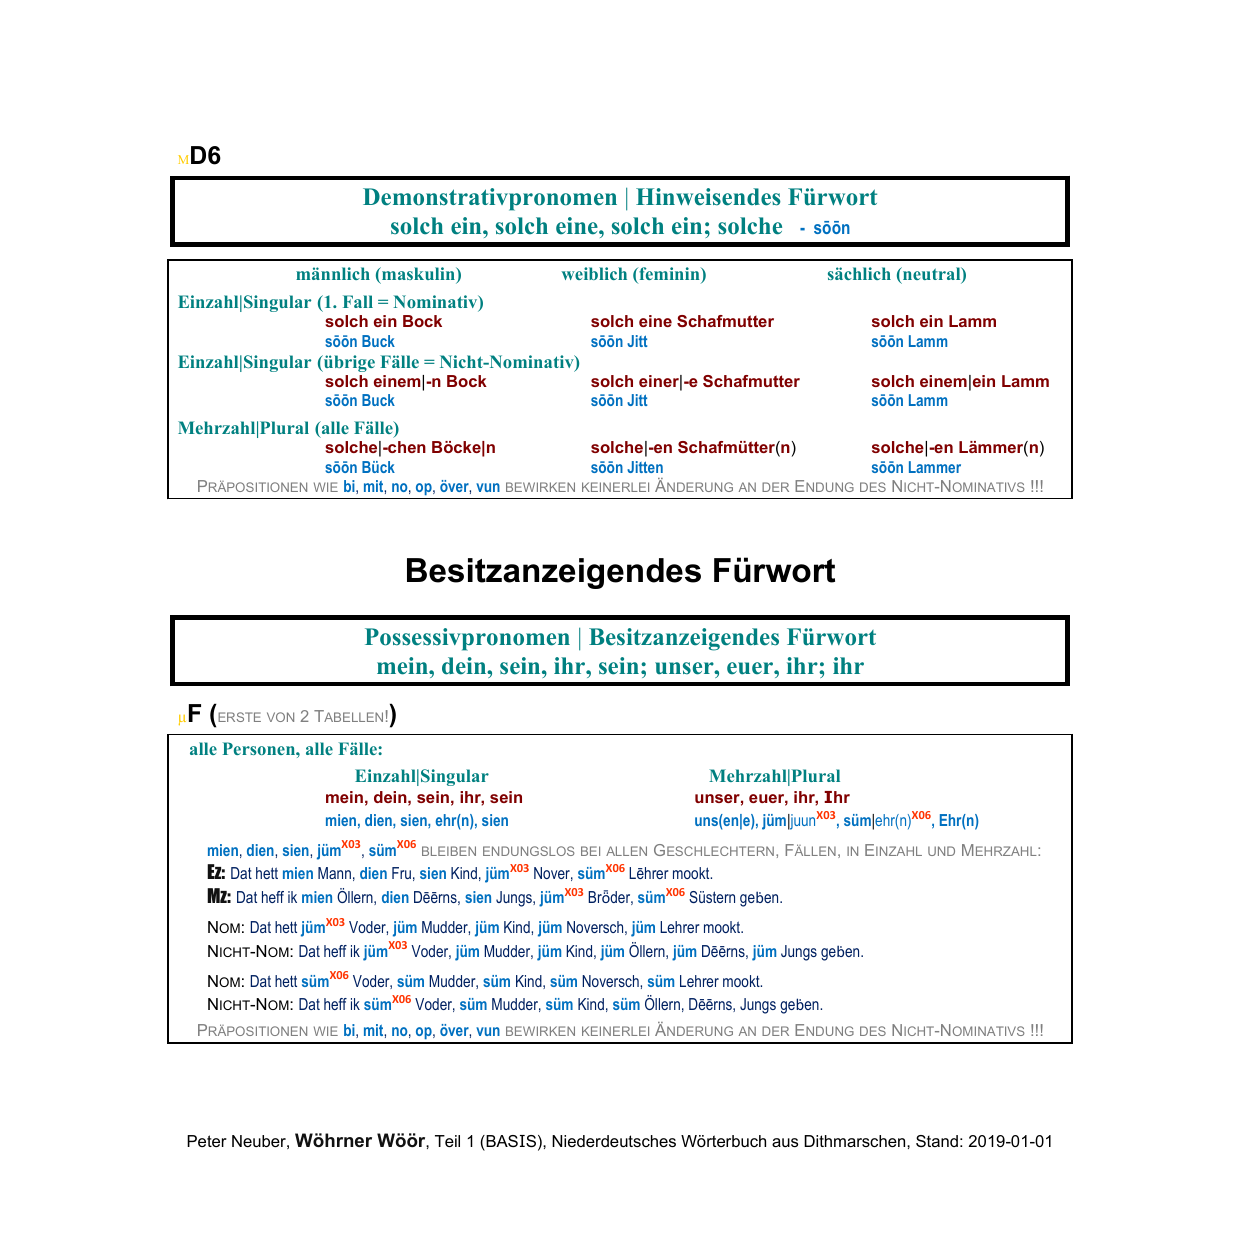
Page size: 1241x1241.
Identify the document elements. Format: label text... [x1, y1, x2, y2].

text Demonstrativpronomen | Hinweisendes Fürwort [175, 180, 1065, 204]
text Possessivpronomen | Besitzanzeigendes Fürwort [175, 620, 1065, 644]
text Einzahl|Singular (übrige Fälle = Nicht-Nominativ) [177, 351, 1063, 372]
text Einzahl|Singular Mehrzahl|Plural [169, 762, 1071, 787]
text Besitzanzeigendes Fürwort [177, 551, 1063, 590]
text solch ein Bock solch eine Schafmutter solch ein Lamm [177, 312, 1063, 331]
text solch einem|-n Bock solch einer|-e Schafmutter solch einem|ein Lamm [177, 372, 1063, 391]
text mien, dien, sien, ehr(n), sien uns(en|e), jüm|juunX03, süm|ehr(n)X06, Ehr(n) [177, 807, 1063, 830]
text µF (erste von 2 Tabellen!) [177, 699, 1063, 727]
text alle Personen, alle Fälle: [169, 735, 1071, 759]
text Einzahl|Singular (1. Fall = Nominativ) [169, 287, 1071, 312]
text mien, dien, sien, jümX03, sümX06 bleiben endungslos bei allen Geschlechtern, Fällen, in Einzahl und Mehrzahl: Ez: Dat hett mien Mann, dien Fru, sien Kind, jümX03 Nover, sümX06 Lēhrer mookt. Mz: Dat heff ik mien Öllern, dien Dēērns, sien Jungs, jümX03 Brȫder, sümX06 Süstern geḃen. [169, 833, 1071, 908]
text Präpositionen wie bi, mit, no, op, över, vun bewirken keinerlei Änderung an der Endung des Nicht-Nominativs !!! [169, 473, 1071, 498]
text männlich (maskulin) weiblich (feminin) sächlich (neutral) [169, 261, 1071, 284]
text sōōn Bück sōōn Jitten sōōn Lammer [177, 457, 1063, 473]
text mein, dein, sein, ihr, sein; unser, euer, ihr; ihr [175, 644, 1065, 682]
text Nom: Dat hett jümX03 Voder, jüm Mudder, jüm Kind, jüm Noversch, jüm Lehrer mookt. Nicht-Nom: Dat heff ik jümX03 Voder, jüm Mudder, jüm Kind, jüm Öllern, jüm Dēērns, jüm Jungs geḃen. [169, 910, 1071, 961]
text Mehrzahl|Plural (alle Fälle) [169, 413, 1071, 438]
text Präpositionen wie bi, mit, no, op, över, vun bewirken keinerlei Änderung an der Endung des Nicht-Nominativs !!! [169, 1017, 1071, 1042]
text sōōn Buck sōōn Jitt sōōn Lamm [177, 391, 1063, 410]
text solch ein, solch eine, solch ein; solche - sōōn [175, 204, 1065, 242]
text sōōn Buck sōōn Jitt sōōn Lamm [177, 331, 1063, 351]
text Nom: Dat hett sümX06 Voder, süm Mudder, süm Kind, süm Noversch, süm Lehrer mookt. Nicht-Nom: Dat heff ik sümX06 Voder, süm Mudder, süm Kind, süm Öllern, Dēērns, Jungs geḃen. [169, 964, 1071, 1015]
text solche|-chen Böcke|n solche|-en Schafmütter(n) solche|-en Lämmer(n) [177, 438, 1063, 457]
text µD6 [177, 141, 1063, 169]
text mein, dein, sein, ihr, sein unser, euer, ihr, Ihr [177, 787, 1063, 807]
